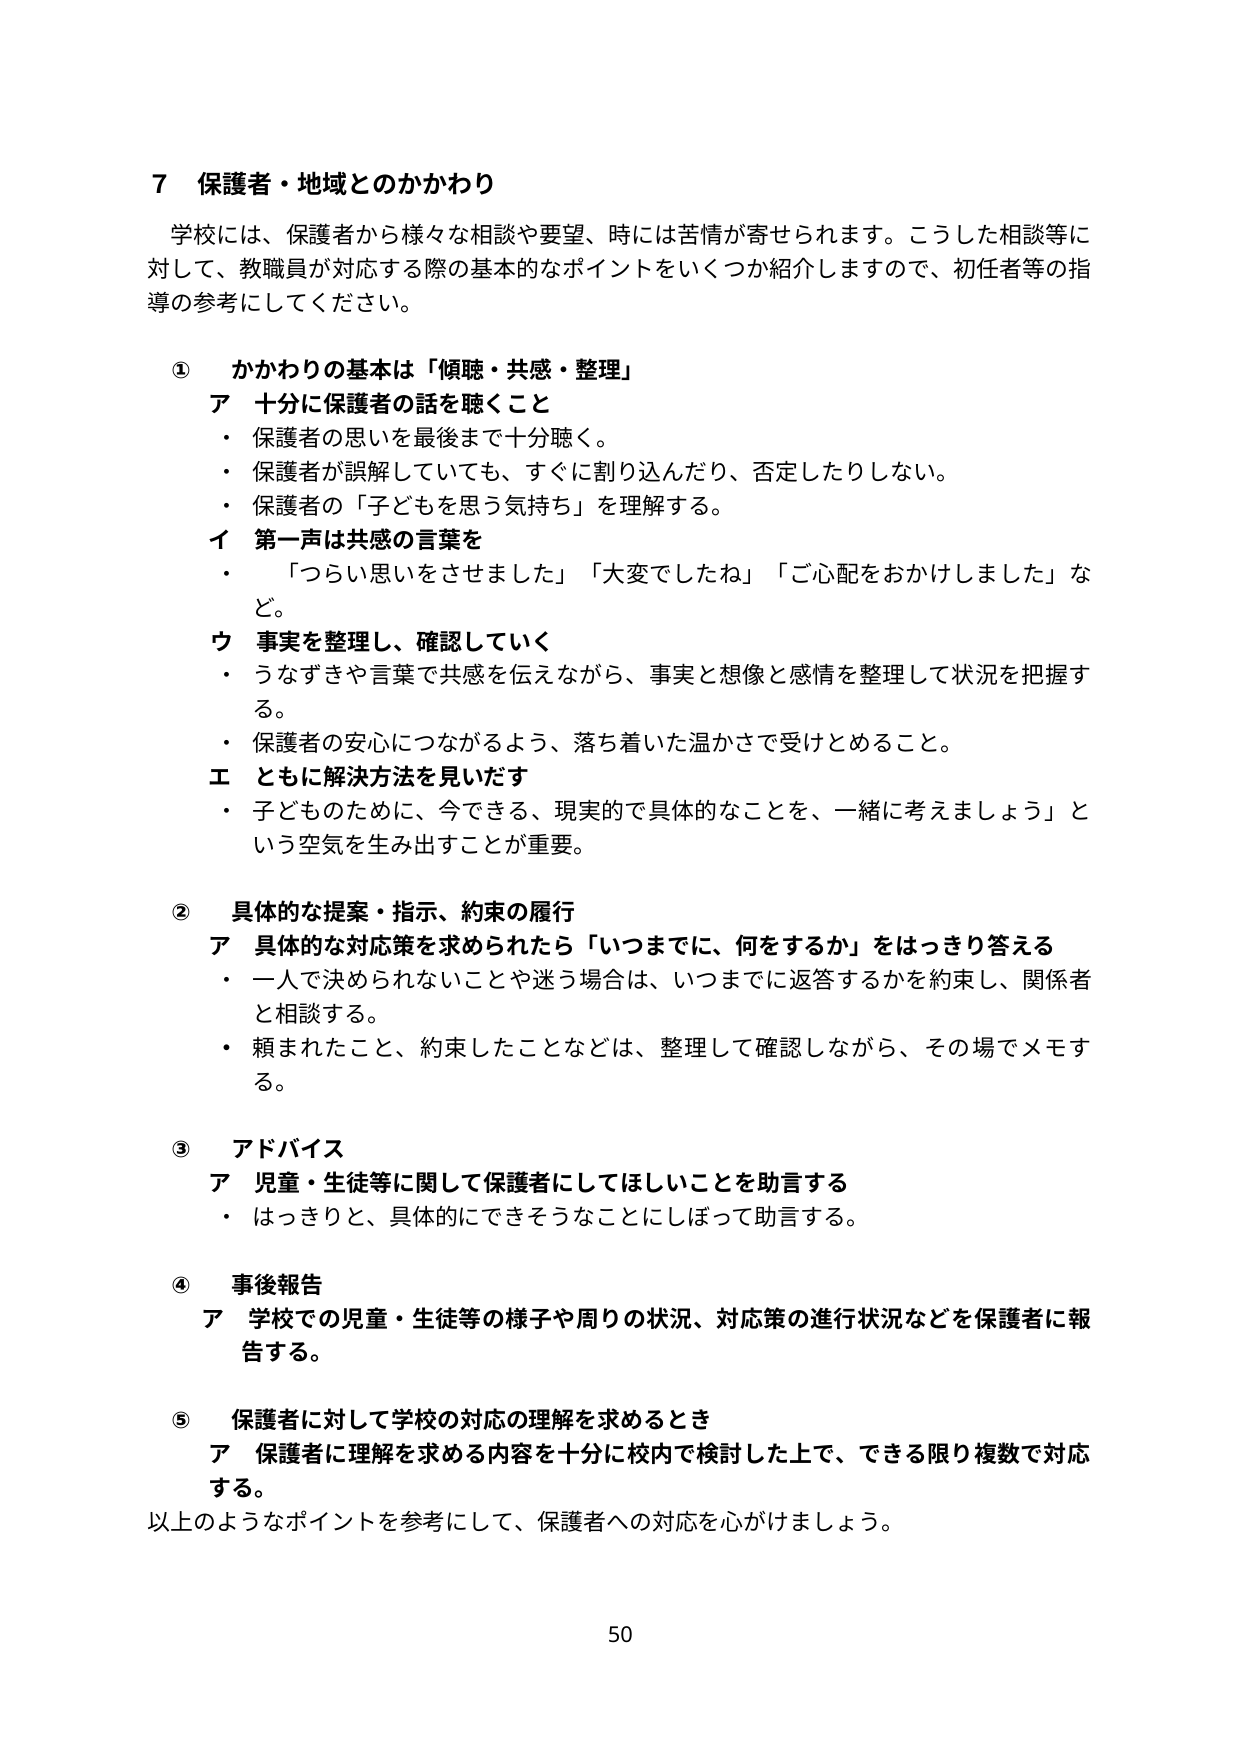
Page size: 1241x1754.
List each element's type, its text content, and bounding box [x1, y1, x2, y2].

list ア 学校での児童・生徒等の様子や周りの状況、対応策の進行状況などを保護者に報告する。 [201, 1300, 1092, 1368]
list 保護者の「子どもを思う気持ち」を理解する。 [215, 488, 1092, 521]
list ア 保護者に理解を求める内容を十分に校内で検討した上で、できる限り複数で対応する。 [209, 1436, 1092, 1503]
list イ 第一声は共感の言葉を [209, 521, 1092, 555]
text ７ 保護者・地域とのかかわり [148, 149, 1092, 217]
list 「つらい思いをさせました」「大変でしたね」「ご心配をおかけしました」など。 [215, 555, 1092, 623]
list 保護者の思いを最後まで十分聴く。 [215, 420, 1092, 454]
list 子どものために、今できる、現実的で具体的なことを、一緒に考えましょう」という空気を生み出すことが重要。 [215, 792, 1092, 860]
list はっきりと、具体的にできそうなことにしぼって助言する。 [215, 1198, 1092, 1232]
list 保護者が誤解していても、すぐに割り込んだり、否定したりしない。 [215, 454, 1092, 488]
list アドバイス [171, 1131, 1092, 1165]
text 学校には、保護者から様々な相談や要望、時には苦情が寄せられます。こうした相談等に対して、教職員が対応する際の基本的なポイントをいくつか紹介しますので、初任者等の指導の参考にしてください。 [148, 217, 1092, 318]
list 頼まれたこと、約束したことなどは、整理して確認しながら、その場でメモする。 [215, 1029, 1092, 1097]
list ア 十分に保護者の話を聴くこと [209, 386, 1092, 420]
list ア 具体的な対応策を求められたら「いつまでに、何をするか」をはっきり答える [209, 928, 1092, 962]
list ア 児童・生徒等に関して保護者にしてほしいことを助言する [209, 1165, 1092, 1198]
list うなずきや言葉で共感を伝えながら、事実と想像と感情を整理して状況を把握する。 [215, 657, 1092, 724]
list 具体的な提案・指示、約束の履行 [171, 894, 1092, 928]
text 以上のようなポイントを参考にして、保護者への対応を心がけましょう。 [148, 1503, 1092, 1537]
list 保護者に対して学校の対応の理解を求めるとき [171, 1402, 1092, 1436]
list エ ともに解決方法を見いだす [209, 758, 1092, 792]
text ウ 事実を整理し、確認していく [148, 623, 1092, 657]
list 一人で決められないことや迷う場合は、いつまでに返答するかを約束し、関係者と相談する。 [215, 962, 1092, 1029]
list 保護者の安心につながるよう、落ち着いた温かさで受けとめること。 [215, 724, 1092, 758]
list 事後報告 [171, 1266, 1092, 1300]
list かかわりの基本は「傾聴・共感・整理」 [171, 352, 1092, 386]
